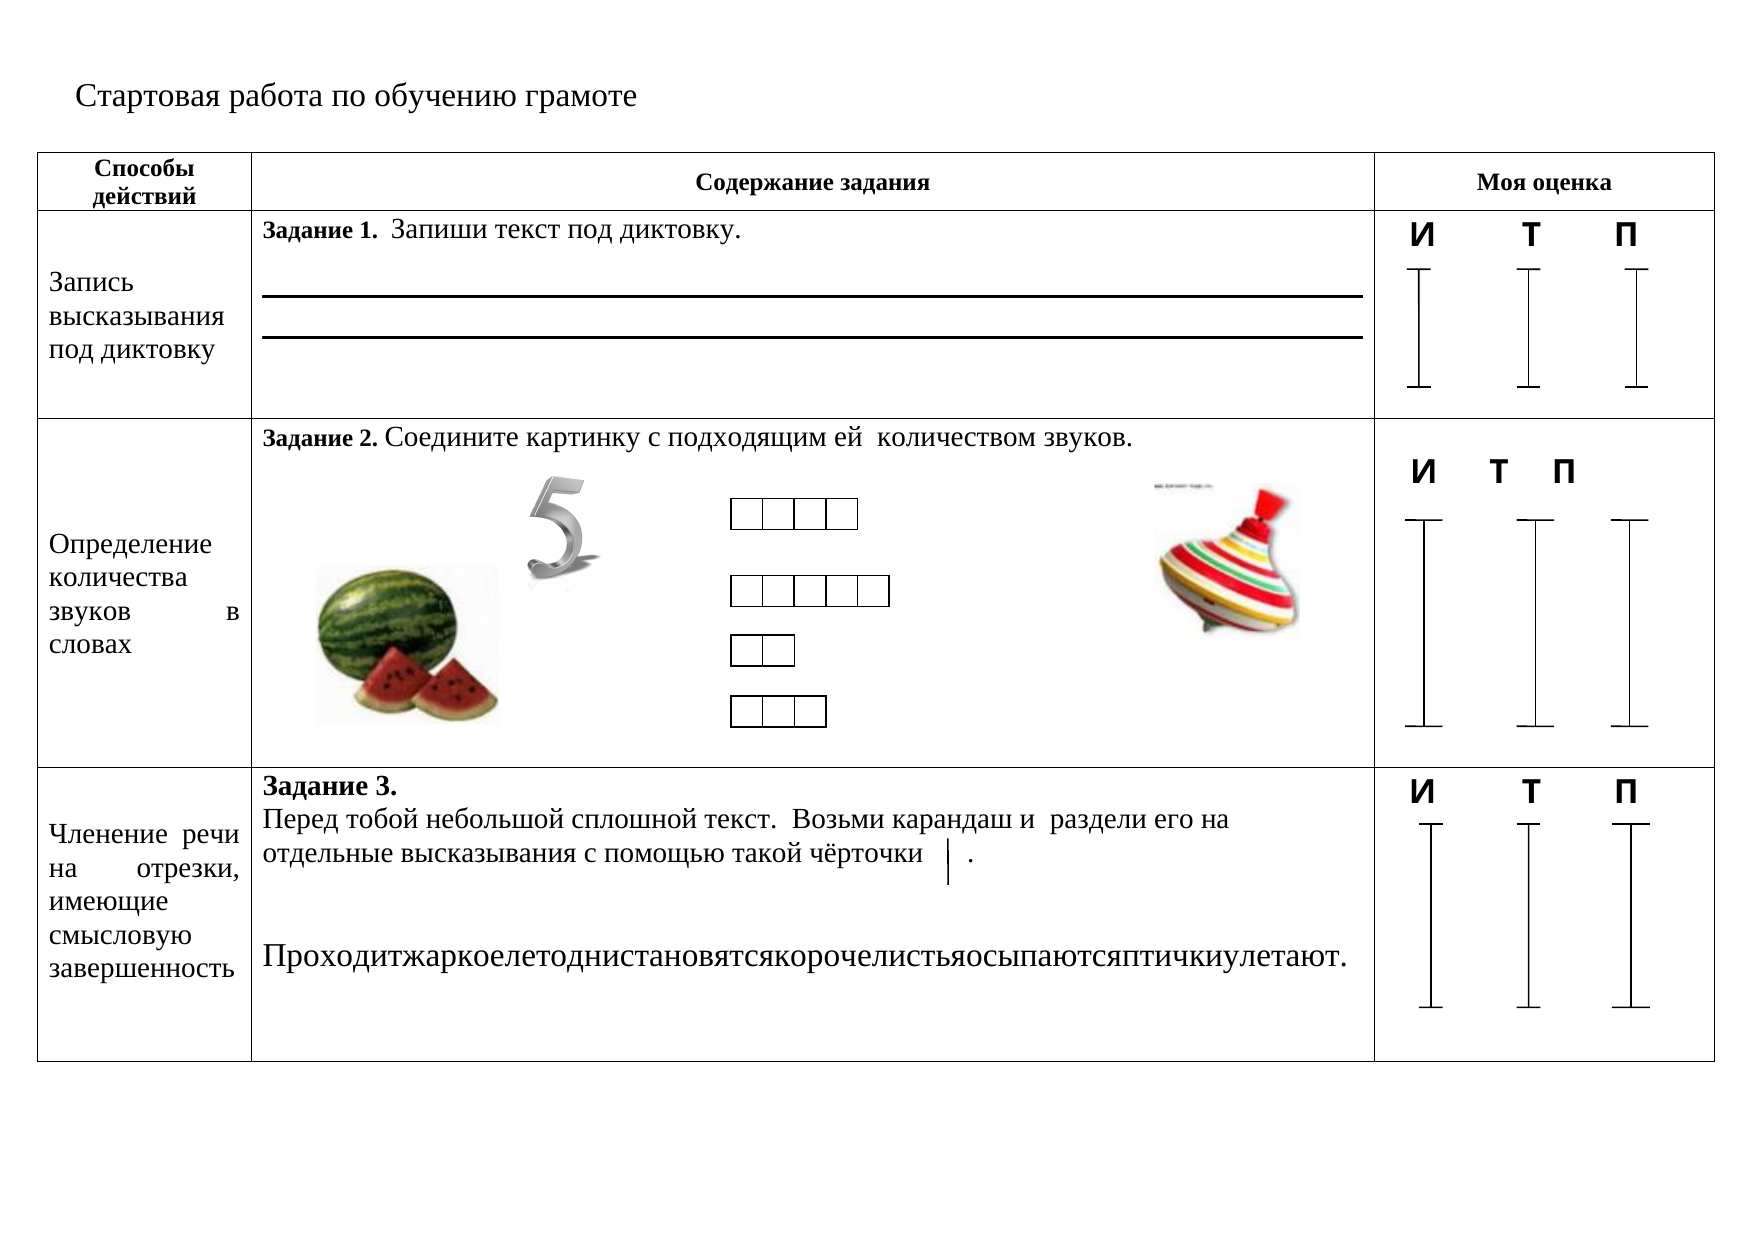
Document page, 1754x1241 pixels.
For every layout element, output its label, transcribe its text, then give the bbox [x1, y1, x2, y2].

picture [501, 468, 615, 591]
table_cell Задание 1. Запиши текст под диктовку. [252, 211, 1374, 418]
picture [314, 565, 499, 721]
text Стартовая работа по обучению грамоте [75, 75, 1679, 113]
table_cell Задание 2. Соедините картинку с подходящим ей количеством звуков. [252, 419, 1374, 767]
table_header Содержание задания [252, 153, 1374, 210]
table_cell И Т П [1375, 211, 1714, 418]
table_cell Членение речи на отрезки, имеющие смысловую завершенность [38, 768, 251, 1061]
table_cell Задание 3. Перед тобой небольшой сплошной текст. Возьми карандаш и раздели его на отдельные высказывания с помощью такой чёрточки . Проходитжаркоелетоднистановятсякорочелистьяосыпаютсяптичкиулетают. [252, 768, 1374, 1061]
picture [1152, 483, 1300, 637]
table_cell И Т П [1375, 419, 1714, 767]
table_header Способы действий [38, 153, 251, 210]
table_header Моя оценка [1375, 153, 1714, 210]
table_cell Запись высказывания под диктовку [38, 211, 251, 418]
table_cell Определение количества звуков в словах [38, 419, 251, 767]
table_cell И Т П [1375, 768, 1714, 1061]
